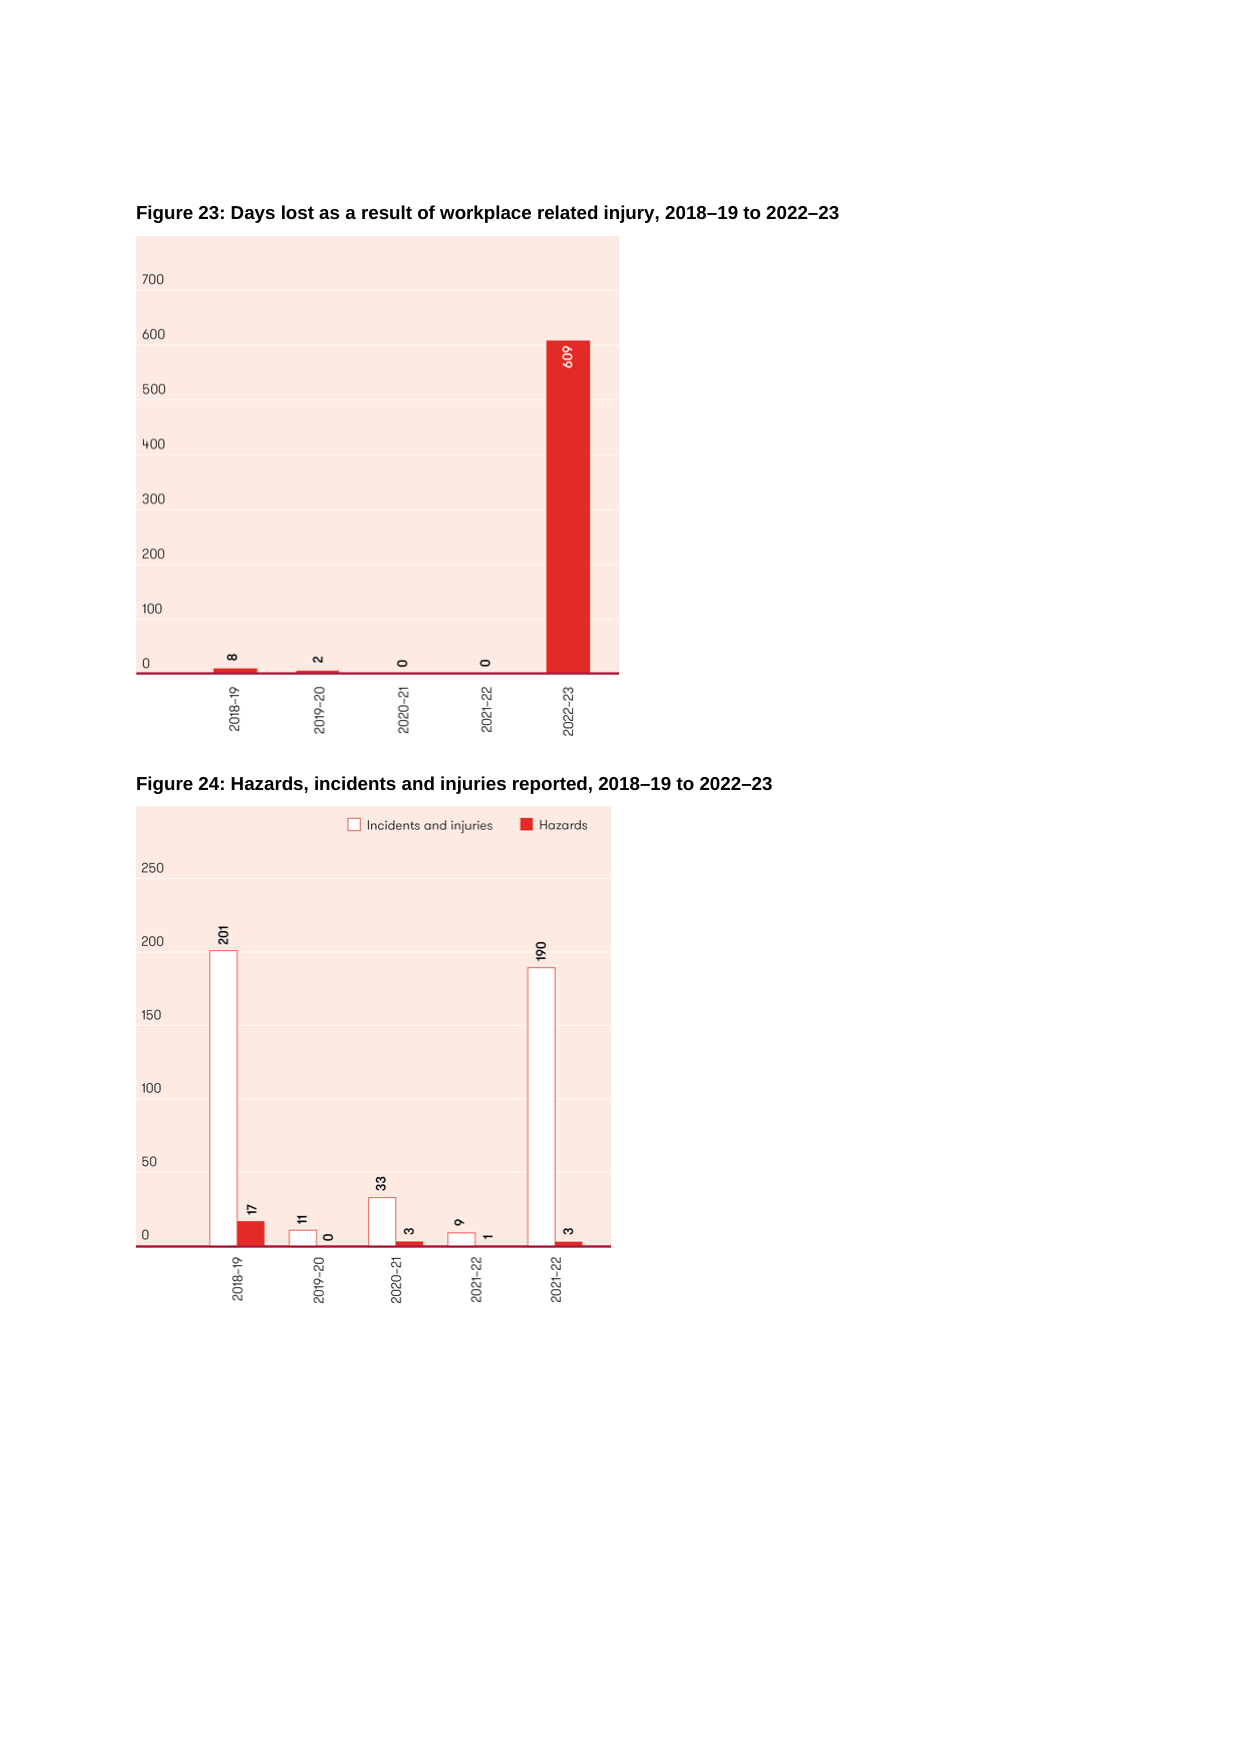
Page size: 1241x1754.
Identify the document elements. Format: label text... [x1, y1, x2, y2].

picture [135, 236, 620, 741]
text Figure 24: Hazards, incidents and injuries reported, 2018–19 to 2022–23 [136, 772, 1104, 794]
picture [135, 806, 612, 1309]
text Figure 23: Days lost as a result of workplace related injury, 2018–19 to 2022–23 [136, 202, 1104, 224]
